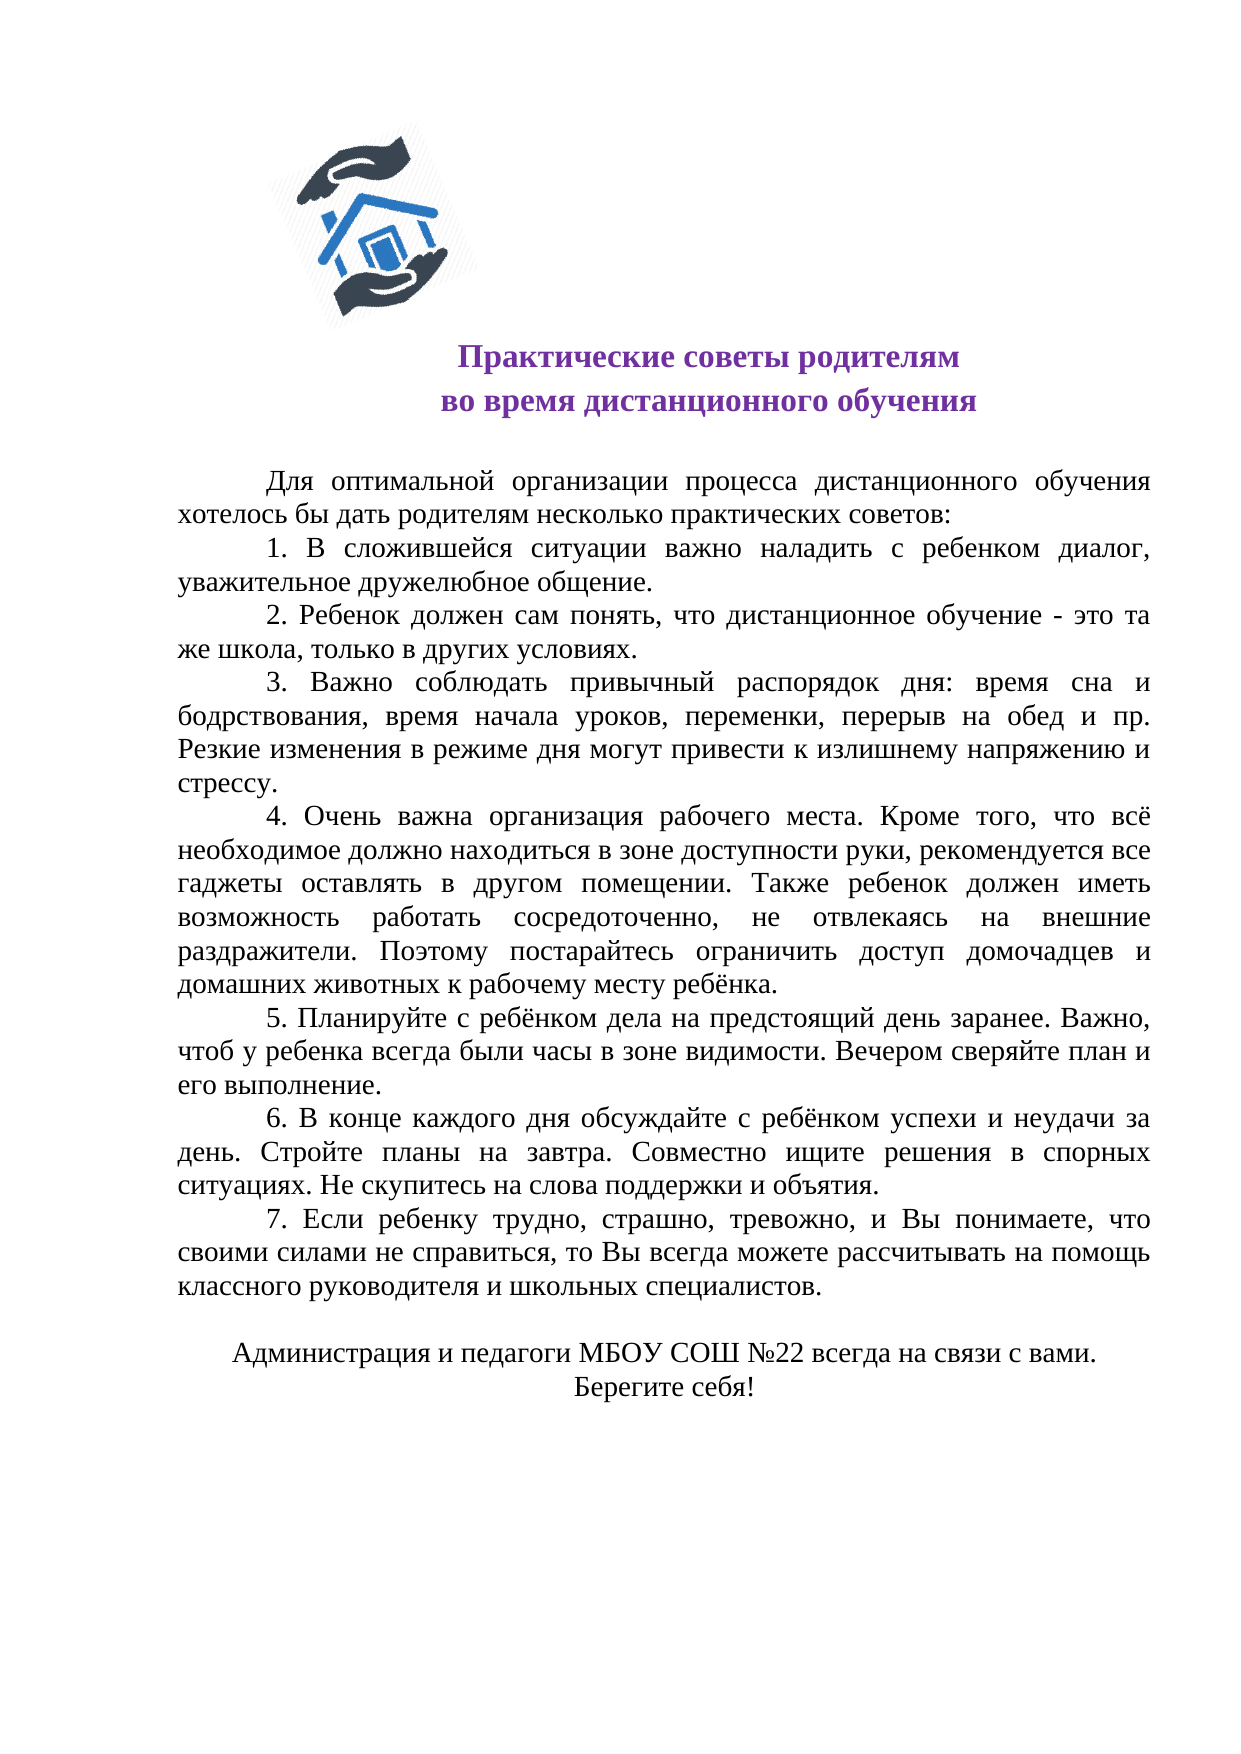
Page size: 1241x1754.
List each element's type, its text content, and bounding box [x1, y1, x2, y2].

text 4. Очень важна организация рабочего места. Кроме того, что всё необходимое должно находиться в зоне доступности руки, рекомендуется все гаджеты оставлять в другом помещении. Также ребенок должен иметь возможность работать сосредоточенно, не отвлекаясь на внешние раздражители. Поэтому постарайтесь ограничить доступ домочадцев и домашних животных к рабочему месту ребёнка. [177, 798, 1152, 1000]
text 1. В сложившейся ситуации важно наладить с ребенком диалог, уважительное дружелюбное общение. [177, 530, 1152, 597]
text Практические советы родителям [177, 336, 1152, 375]
text 5. Планируйте с ребёнком дела на предстоящий день заранее. Важно, чтоб у ребенка всегда были часы в зоне видимости. Вечером сверяйте план и его выполнение. [177, 1000, 1152, 1100]
text 2. Ребенок должен сам понять, что дистанционное обучение - это та же школа, только в других условиях. [177, 597, 1152, 664]
picture [265, 118, 480, 333]
text 3. Важно соблюдать привычный распорядок дня: время сна и бодрствования, время начала уроков, переменки, перерыв на обед и пр. Резкие изменения в режиме дня могут привести к излишнему напряжению и стрессу. [177, 664, 1152, 798]
text Берегите себя! [177, 1369, 1152, 1402]
text во время дистанционного обучения [177, 381, 1152, 419]
text Для оптимальной организации процесса дистанционного обучения хотелось бы дать родителям несколько практических советов: [177, 463, 1152, 530]
text 6. В конце каждого дня обсуждайте с ребёнком успехи и неудачи за день. Стройте планы на завтра. Совместно ищите решения в спорных ситуациях. Не скупитесь на слова поддержки и объятия. [177, 1100, 1152, 1201]
text 7. Если ребенку трудно, страшно, тревожно, и Вы понимаете, что своими силами не справиться, то Вы всегда можете рассчитывать на помощь классного руководителя и школьных специалистов. [177, 1201, 1152, 1302]
text Администрация и педагоги МБОУ СОШ №22 всегда на связи с вами. [177, 1335, 1152, 1369]
